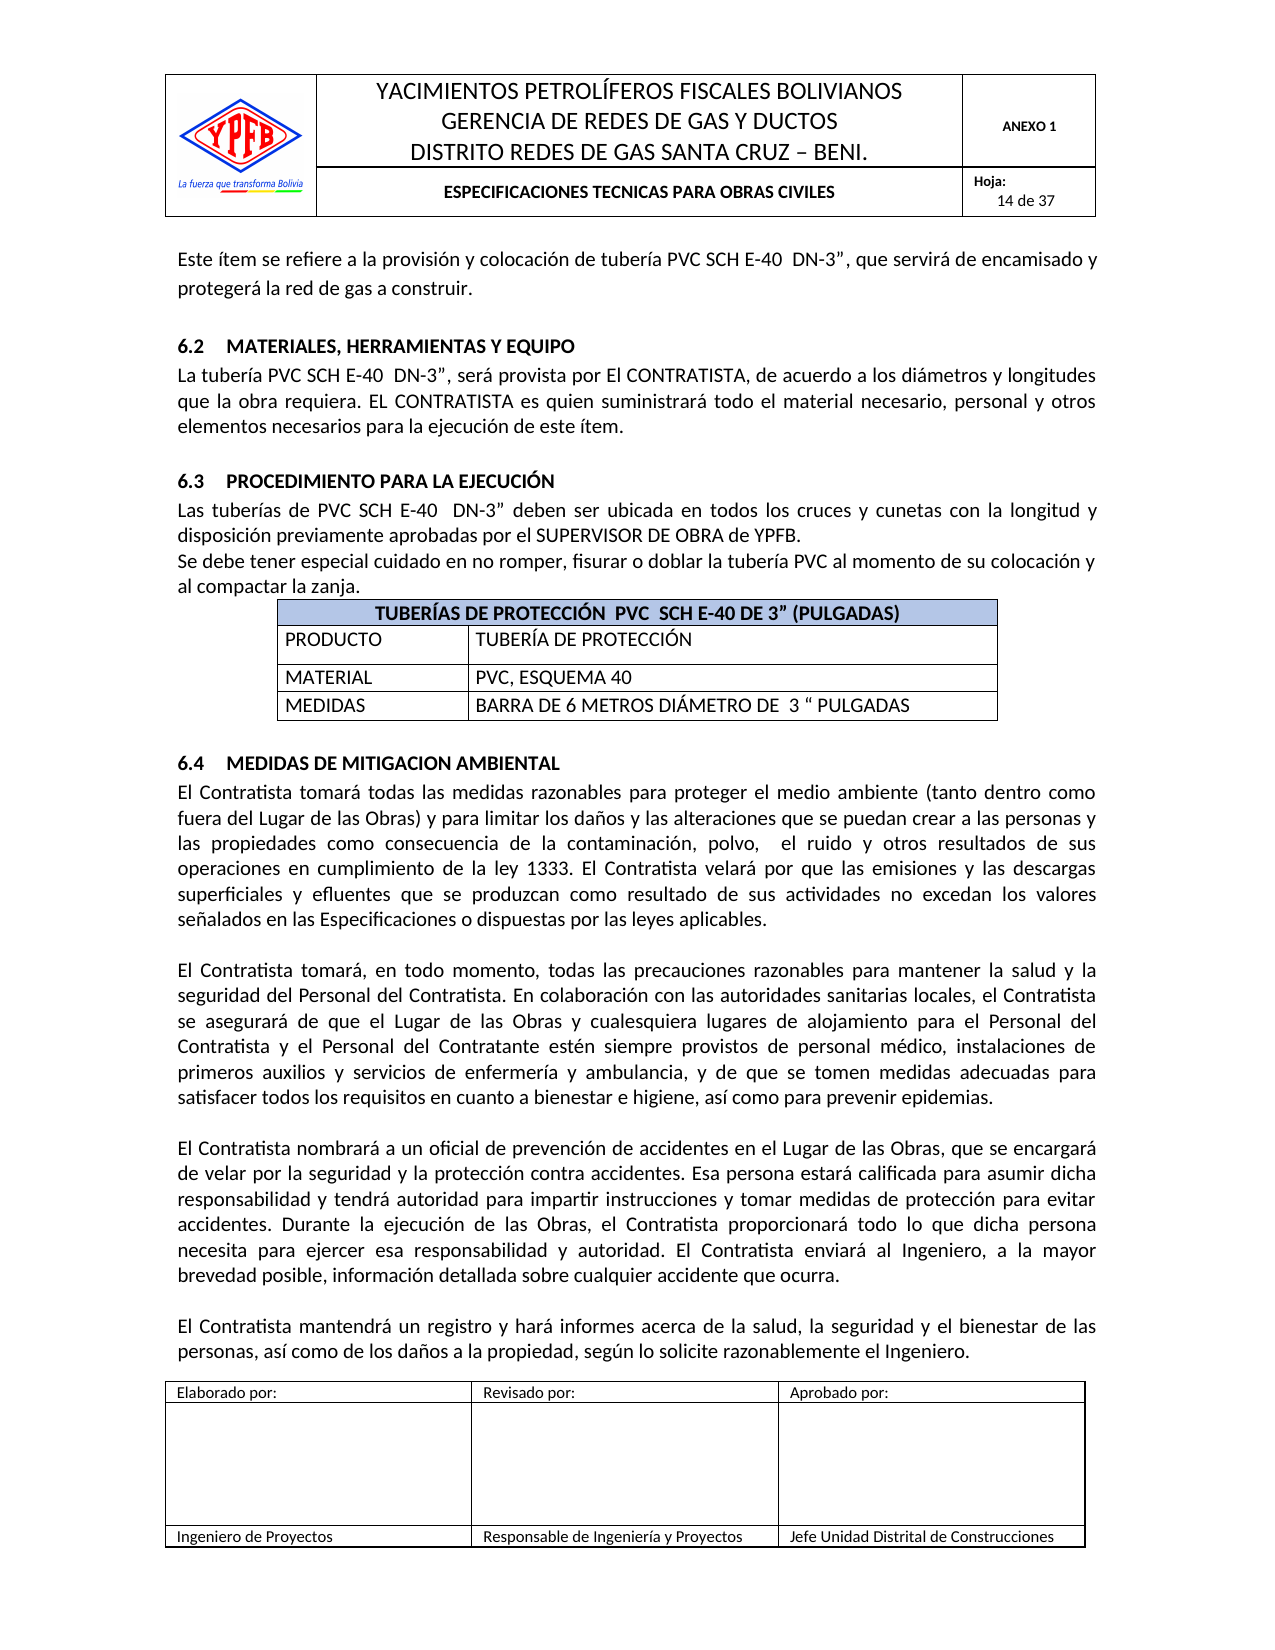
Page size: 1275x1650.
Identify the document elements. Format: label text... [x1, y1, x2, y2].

text El Contratista tomará todas las medidas razonables para proteger el medio ambiente (tanto dentro como fuera del Lugar de las Obras) y para limitar los daños y las alteraciones que se puedan crear a las personas y las propiedades como consecuencia de la contaminación, polvo, el ruido y otros resultados de sus operaciones en cumplimiento de la ley 1333. El Contratista velará por que las emisiones y las descargas superficiales y efluentes que se produzcan como resultado de sus actividades no excedan los valores señalados en las Especificaciones o dispuestas por las leyes aplicables. [177, 779, 1098, 932]
table_cell PVC, ESQUEMA 40 [469, 665, 997, 691]
text El Contratista mantendrá un registro y hará informes acerca de la salud, la seguridad y el bienestar de las personas, así como de los daños a la propiedad, según lo solicite razonablemente el Ingeniero. [177, 1313, 1098, 1364]
list MEDIDAS DE MITIGACION AMBIENTAL [177, 750, 1098, 776]
table_header TUBERÍAS DE PROTECCIÓN PVC SCH E-40 DE 3” (PULGADAS) [278, 600, 997, 625]
text Este ítem se refiere a la provisión y colocación de tubería PVC SCH E-40 DN-3”, que servirá de encamisado y protegerá la red de gas a construir. [177, 246, 1098, 301]
list PROCEDIMIENTO PARA LA EJECUCIÓN [177, 468, 1098, 493]
text Se debe tener especial cuidado en no romper, fisurar o doblar la tubería PVC al momento de su colocación y al compactar la zanja. [177, 548, 1098, 599]
table_cell BARRA DE 6 METROS DIÁMETRO DE 3 “ PULGADAS [469, 692, 997, 720]
picture [176, 93, 304, 198]
table_cell PRODUCTO [278, 626, 468, 663]
text El Contratista tomará, en todo momento, todas las precauciones razonables para mantener la salud y la seguridad del Personal del Contratista. En colaboración con las autoridades sanitarias locales, el Contratista se asegurará de que el Lugar de las Obras y cualesquiera lugares de alojamiento para el Personal del Contratista y el Personal del Contratante estén siempre provistos de personal médico, instalaciones de primeros auxilios y servicios de enfermería y ambulancia, y de que se tomen medidas adecuadas para satisfacer todos los requisitos en cuanto a bienestar e higiene, así como para prevenir epidemias. [177, 957, 1098, 1110]
text Las tuberías de PVC SCH E-40 DN-3” deben ser ubicada en todos los cruces y cunetas con la longitud y disposición previamente aprobadas por el SUPERVISOR DE OBRA de YPFB. [177, 497, 1098, 548]
text La tubería PVC SCH E-40 DN-3”, será provista por El CONTRATISTA, de acuerdo a los diámetros y longitudes que la obra requiera. EL CONTRATISTA es quien suministrará todo el material necesario, personal y otros elementos necesarios para la ejecución de este ítem. [177, 363, 1098, 439]
table_cell TUBERÍA DE PROTECCIÓN [469, 626, 997, 663]
text El Contratista nombrará a un oficial de prevención de accidentes en el Lugar de las Obras, que se encargará de velar por la seguridad y la protección contra accidentes. Esa persona estará calificada para asumir dicha responsabilidad y tendrá autoridad para impartir instrucciones y tomar medidas de protección para evitar accidentes. Durante la ejecución de las Obras, el Contratista proporcionará todo lo que dicha persona necesita para ejercer esa responsabilidad y autoridad. El Contratista enviará al Ingeniero, a la mayor brevedad posible, información detallada sobre cualquier accidente que ocurra. [177, 1135, 1098, 1288]
table_cell MEDIDAS [278, 692, 468, 720]
list MATERIALES, HERRAMIENTAS Y EQUIPO [177, 333, 1098, 359]
table_cell MATERIAL [278, 665, 468, 691]
